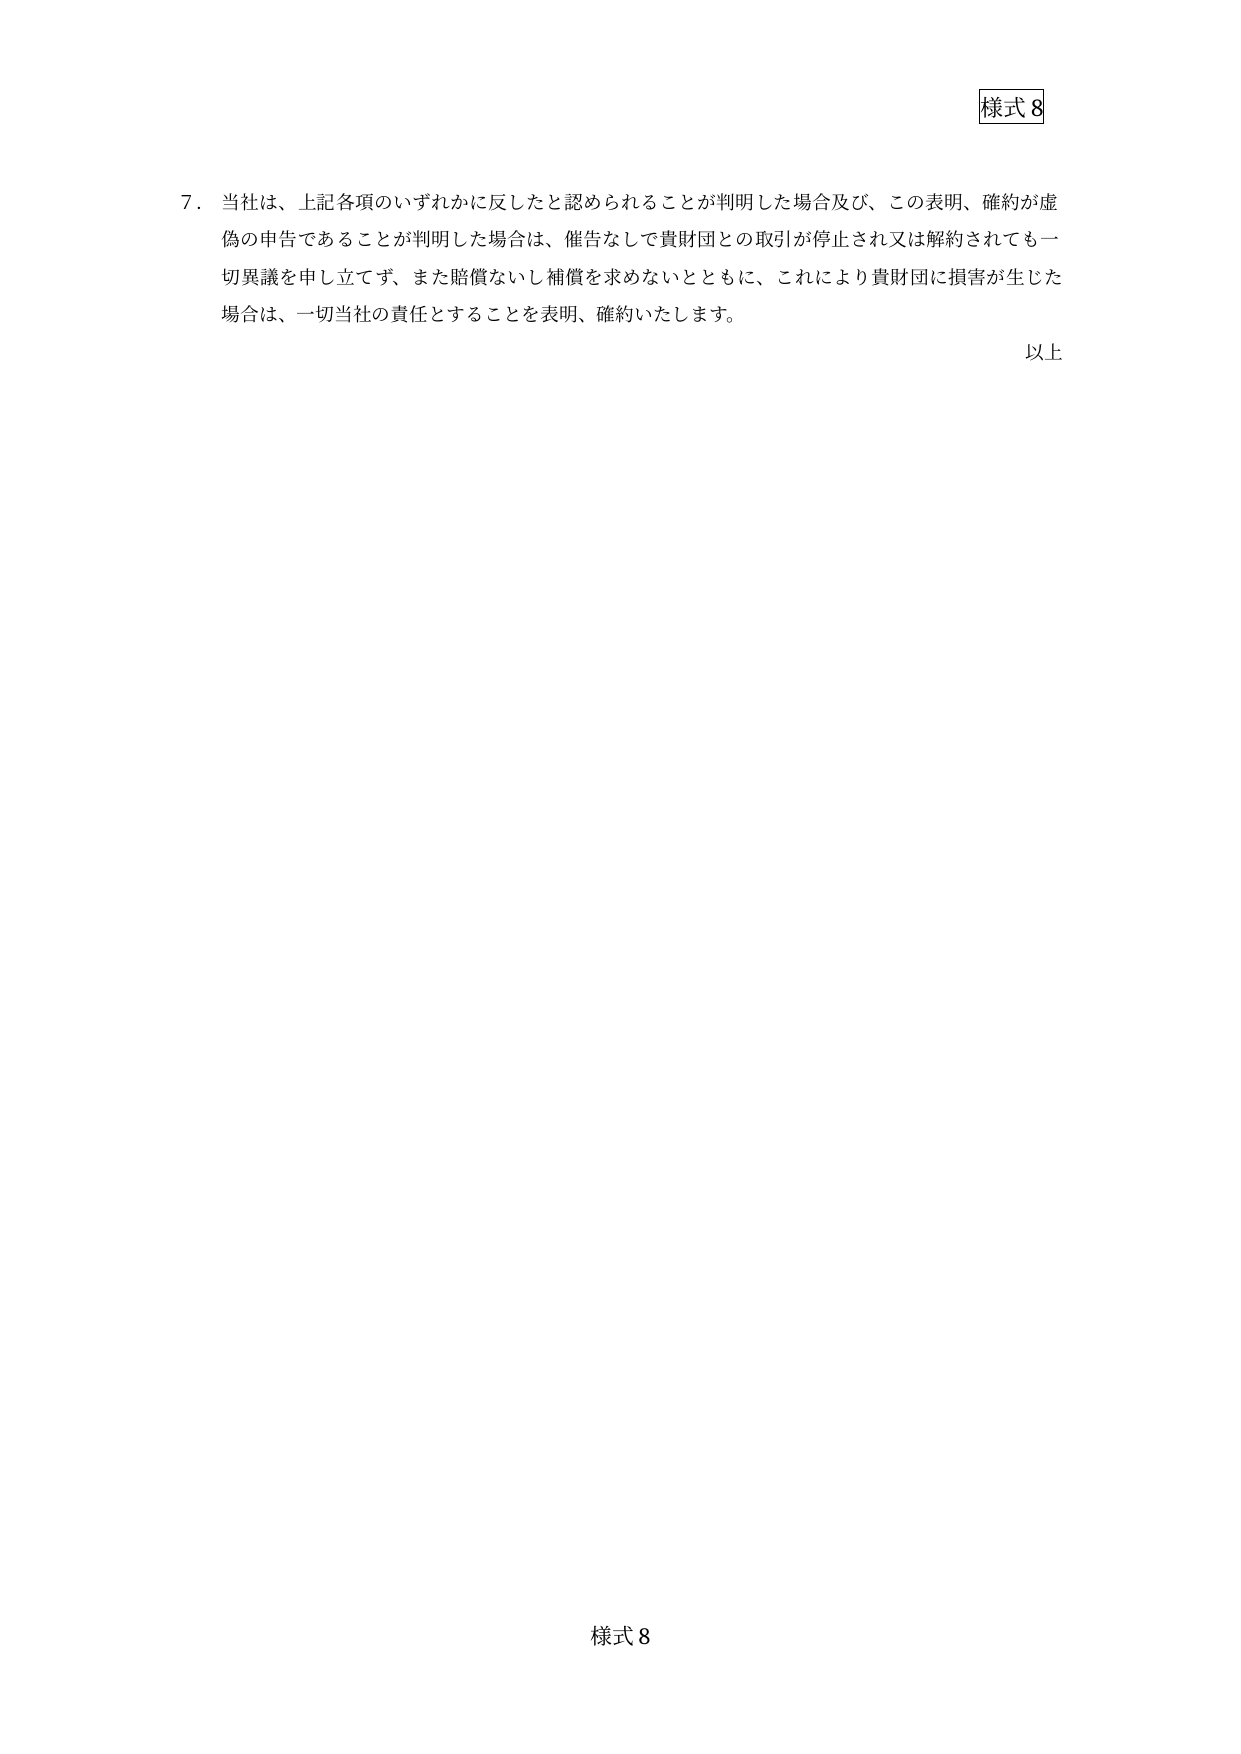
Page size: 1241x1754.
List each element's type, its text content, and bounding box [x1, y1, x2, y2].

text 以上 [177, 333, 1063, 370]
list 当社は、上記各項のいずれかに反したと認められることが判明した場合及び、この表明、確約が虚偽の申告であることが判明した場合は、催告なしで貴財団との取引が停止され又は解約されても一切異議を申し立てず、また賠償ないし補償を求めないとともに、これにより貴財団に損害が生じた場合は、一切当社の責任とすることを表明、確約いたします。 [177, 183, 1063, 333]
